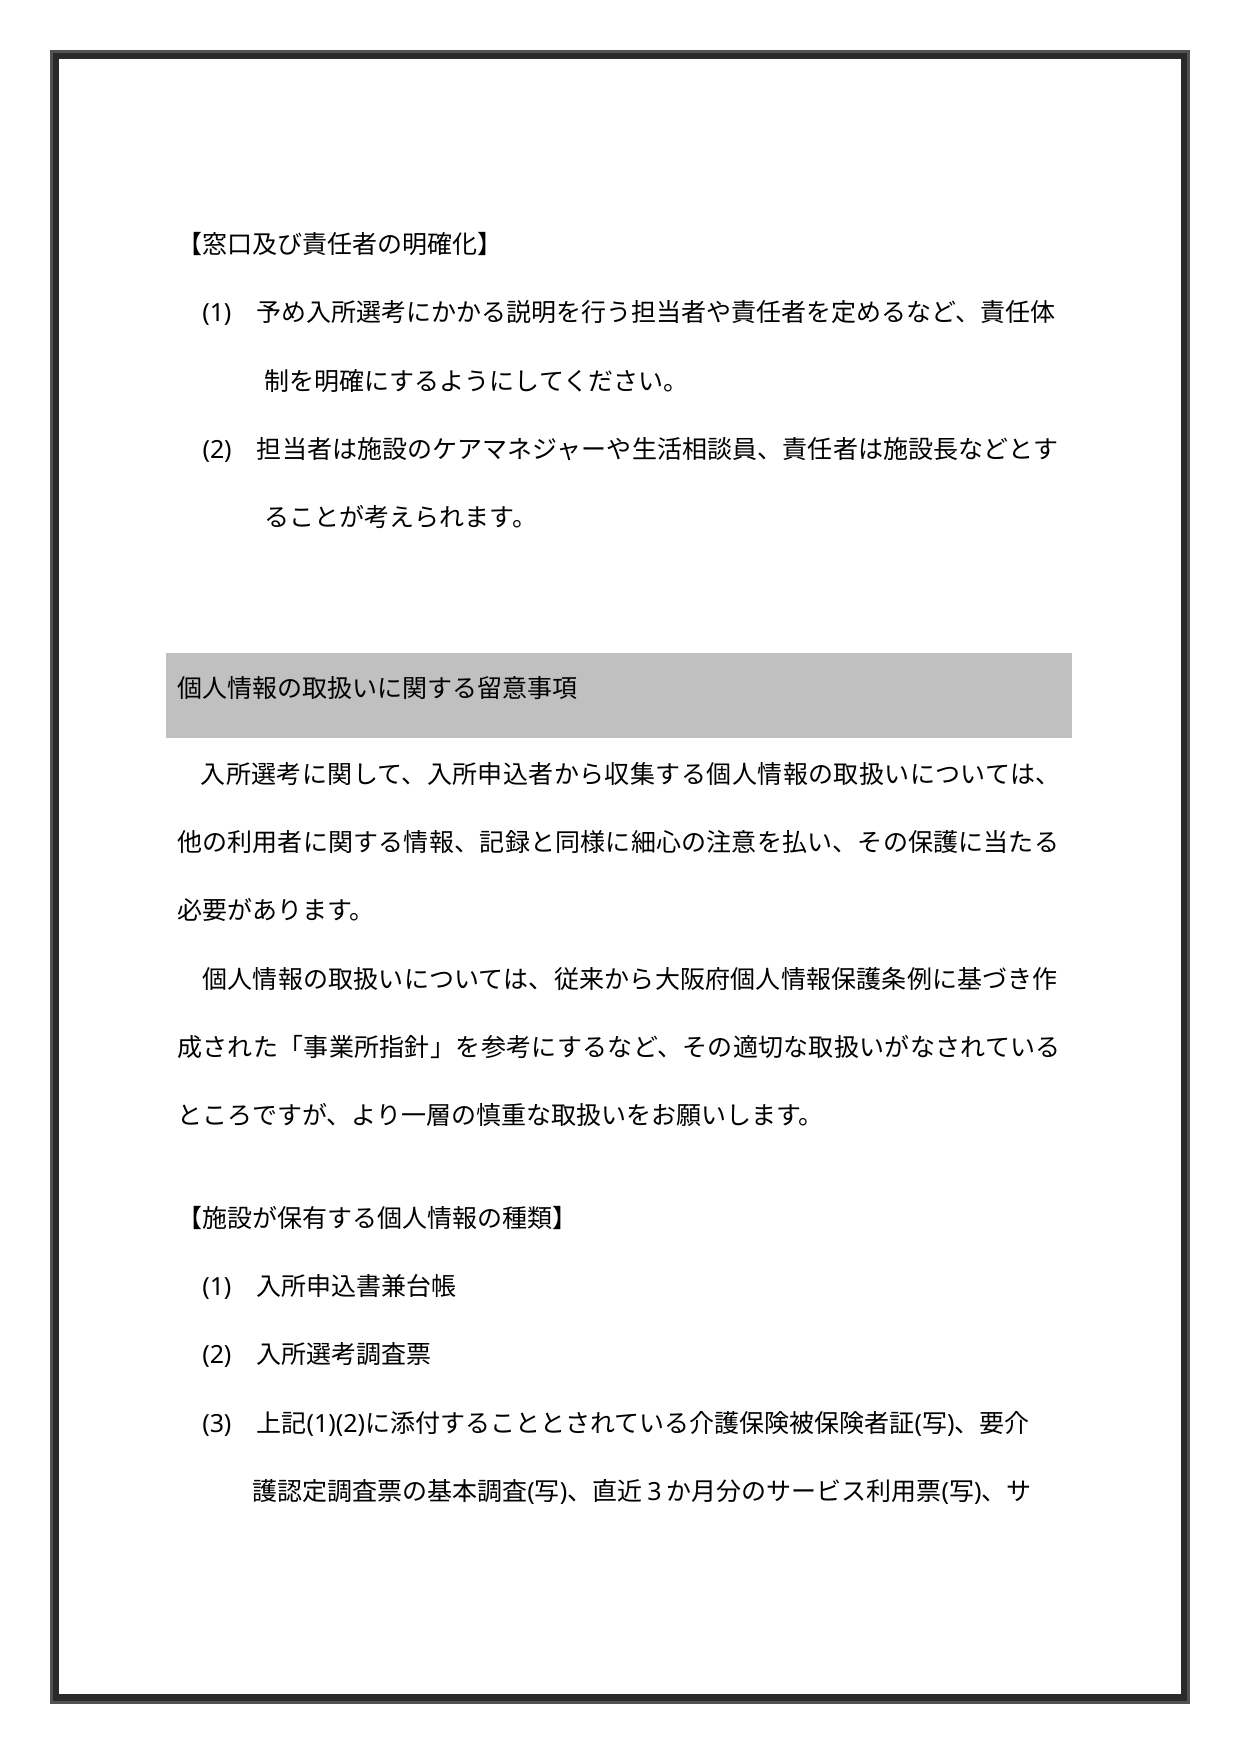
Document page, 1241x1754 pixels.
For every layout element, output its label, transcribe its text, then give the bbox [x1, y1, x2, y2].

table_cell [166, 209, 1072, 653]
table_cell 個人情報の取扱いに関する留意事項 [166, 653, 1072, 738]
table_cell 入所選考に関して、入所申込者から収集する個人情報の取扱いについては、他の利用者に関する情報、記録と同様に細心の注意を払い、その保護に当たる必要があります。 個人情報の取扱いについては、従来から大阪府個人情報保護条例に基づき作成された「事業所指針」を参考にするなど、その適切な取扱いがなされているところですが、より一層の慎重な取扱いをお願いします。 [166, 738, 1072, 1182]
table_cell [166, 1182, 1072, 1524]
